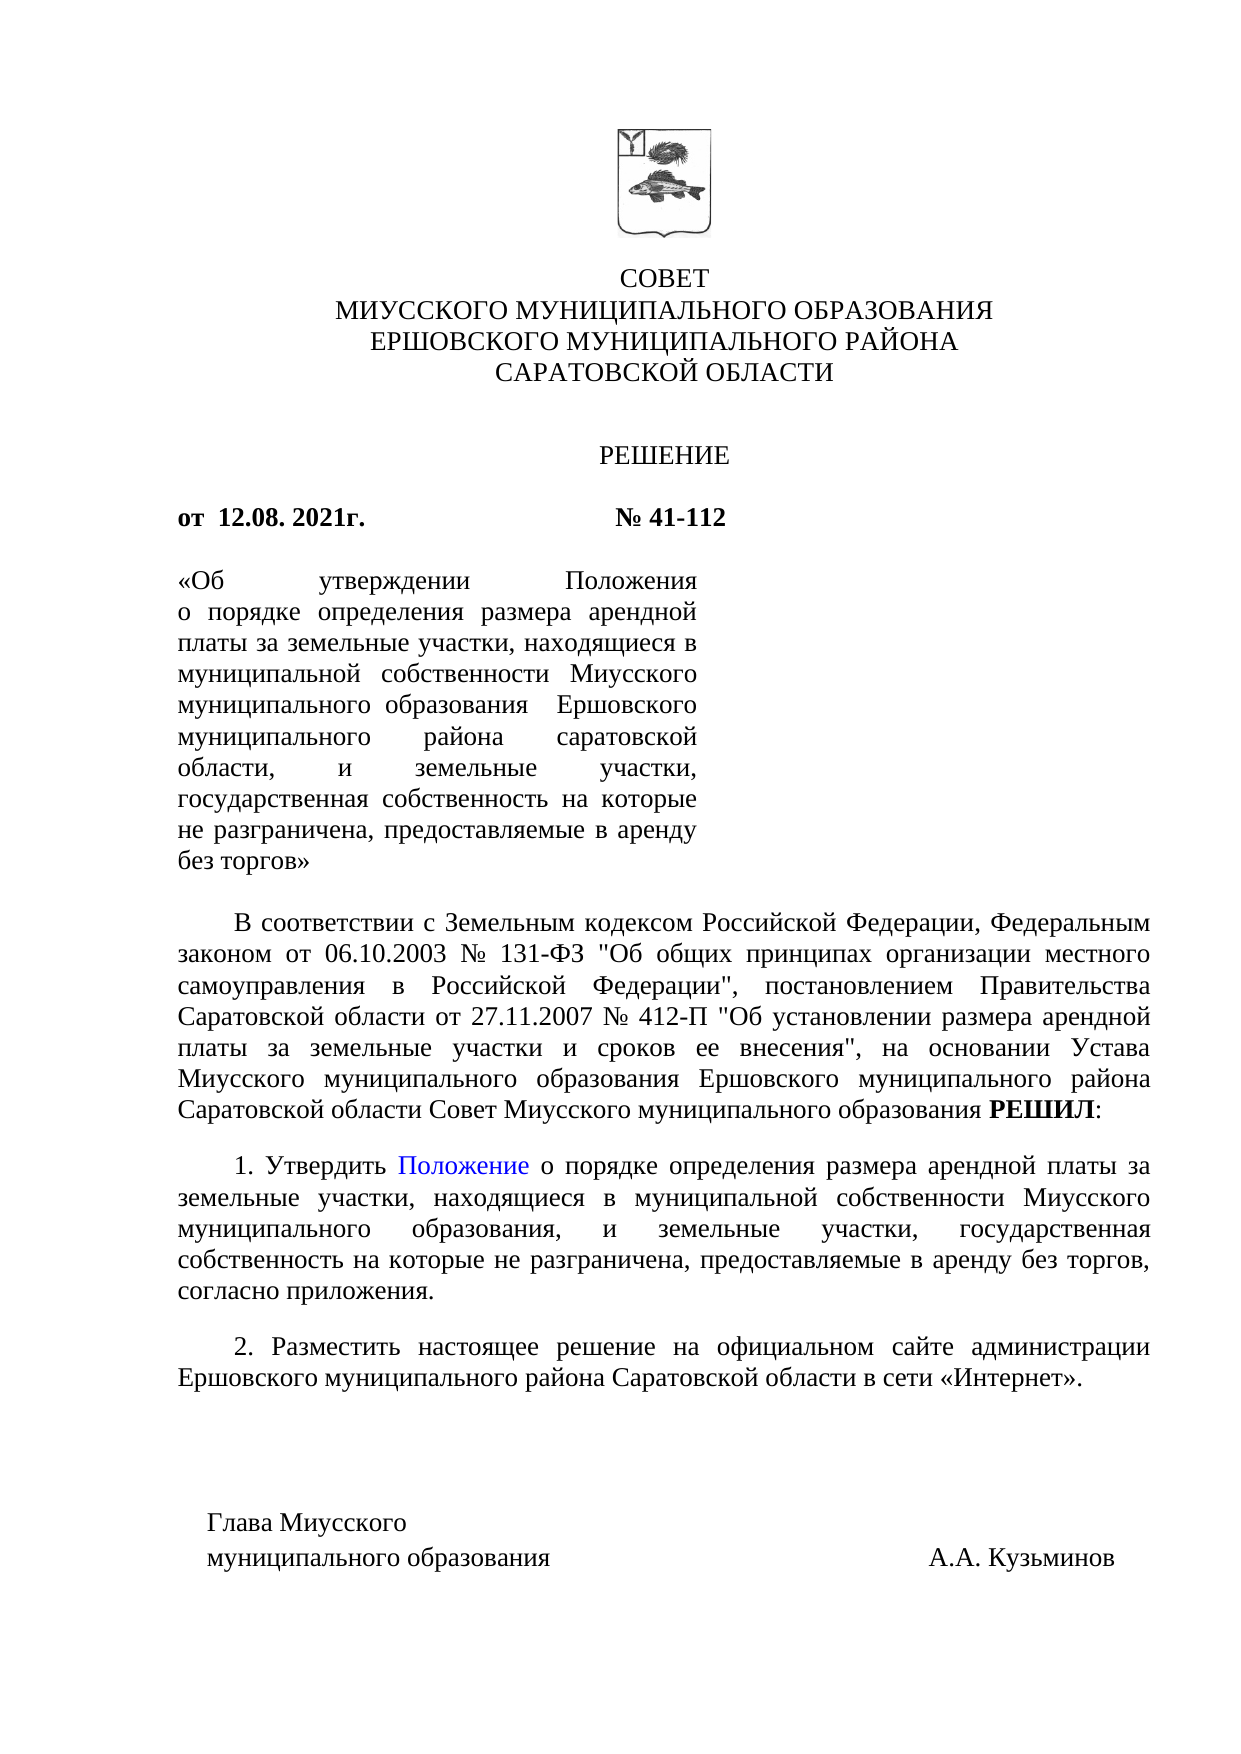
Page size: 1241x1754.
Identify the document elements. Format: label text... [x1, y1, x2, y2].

text СОВЕТ МИУССКОГО МУНИЦИПАЛЬНОГО ОБРАЗОВАНИЯ ЕРШОВСКОГО МУНИЦИПАЛЬНОГО РАЙОНА САРАТОВСКОЙ ОБЛАСТИ [177, 263, 1152, 387]
picture [617, 129, 712, 238]
table_header «Об утверждении Положения о порядке определения размера арендной платы за земельные участки, находящиеся в муниципальной собственности Миусского муниципального образования Ершовского муниципального района саратовской области, и земельные участки, государственная собственность на которые не разграничена, предоставляемые в аренду без торгов» [166, 564, 709, 875]
text В соответствии с Земельным кодексом Российской Федерации, Федеральным законом от 06.10.2003 № 131-ФЗ "Об общих принципах организации местного самоуправления в Российской Федерации", постановлением Правительства Саратовской области от 27.11.2007 № 412-П "Об установлении размера арендной платы за земельные участки и сроков ее внесения", на основании Устава Миусского муниципального образования Ершовского муниципального района Саратовской области Совет Миусского муниципального образования РЕШИЛ: [177, 906, 1152, 1124]
text Глава Миусского муниципального образования А.А. Кузьминов [207, 1506, 1152, 1572]
title РЕШЕНИЕ [177, 439, 1152, 470]
text 2. Разместить настоящее решение на официальном сайте администрации Ершовского муниципального района Саратовской области в сети «Интернет». [177, 1330, 1152, 1392]
title от 12.08. 2021г. № 41-112 [177, 501, 1152, 533]
text 1. Утвердить Положение о порядке определения размера арендной платы за земельные участки, находящиеся в муниципальной собственности Миусского муниципального образования, и земельные участки, государственная собственность на которые не разграничена, предоставляемые в аренду без торгов, согласно приложения. [177, 1149, 1152, 1305]
